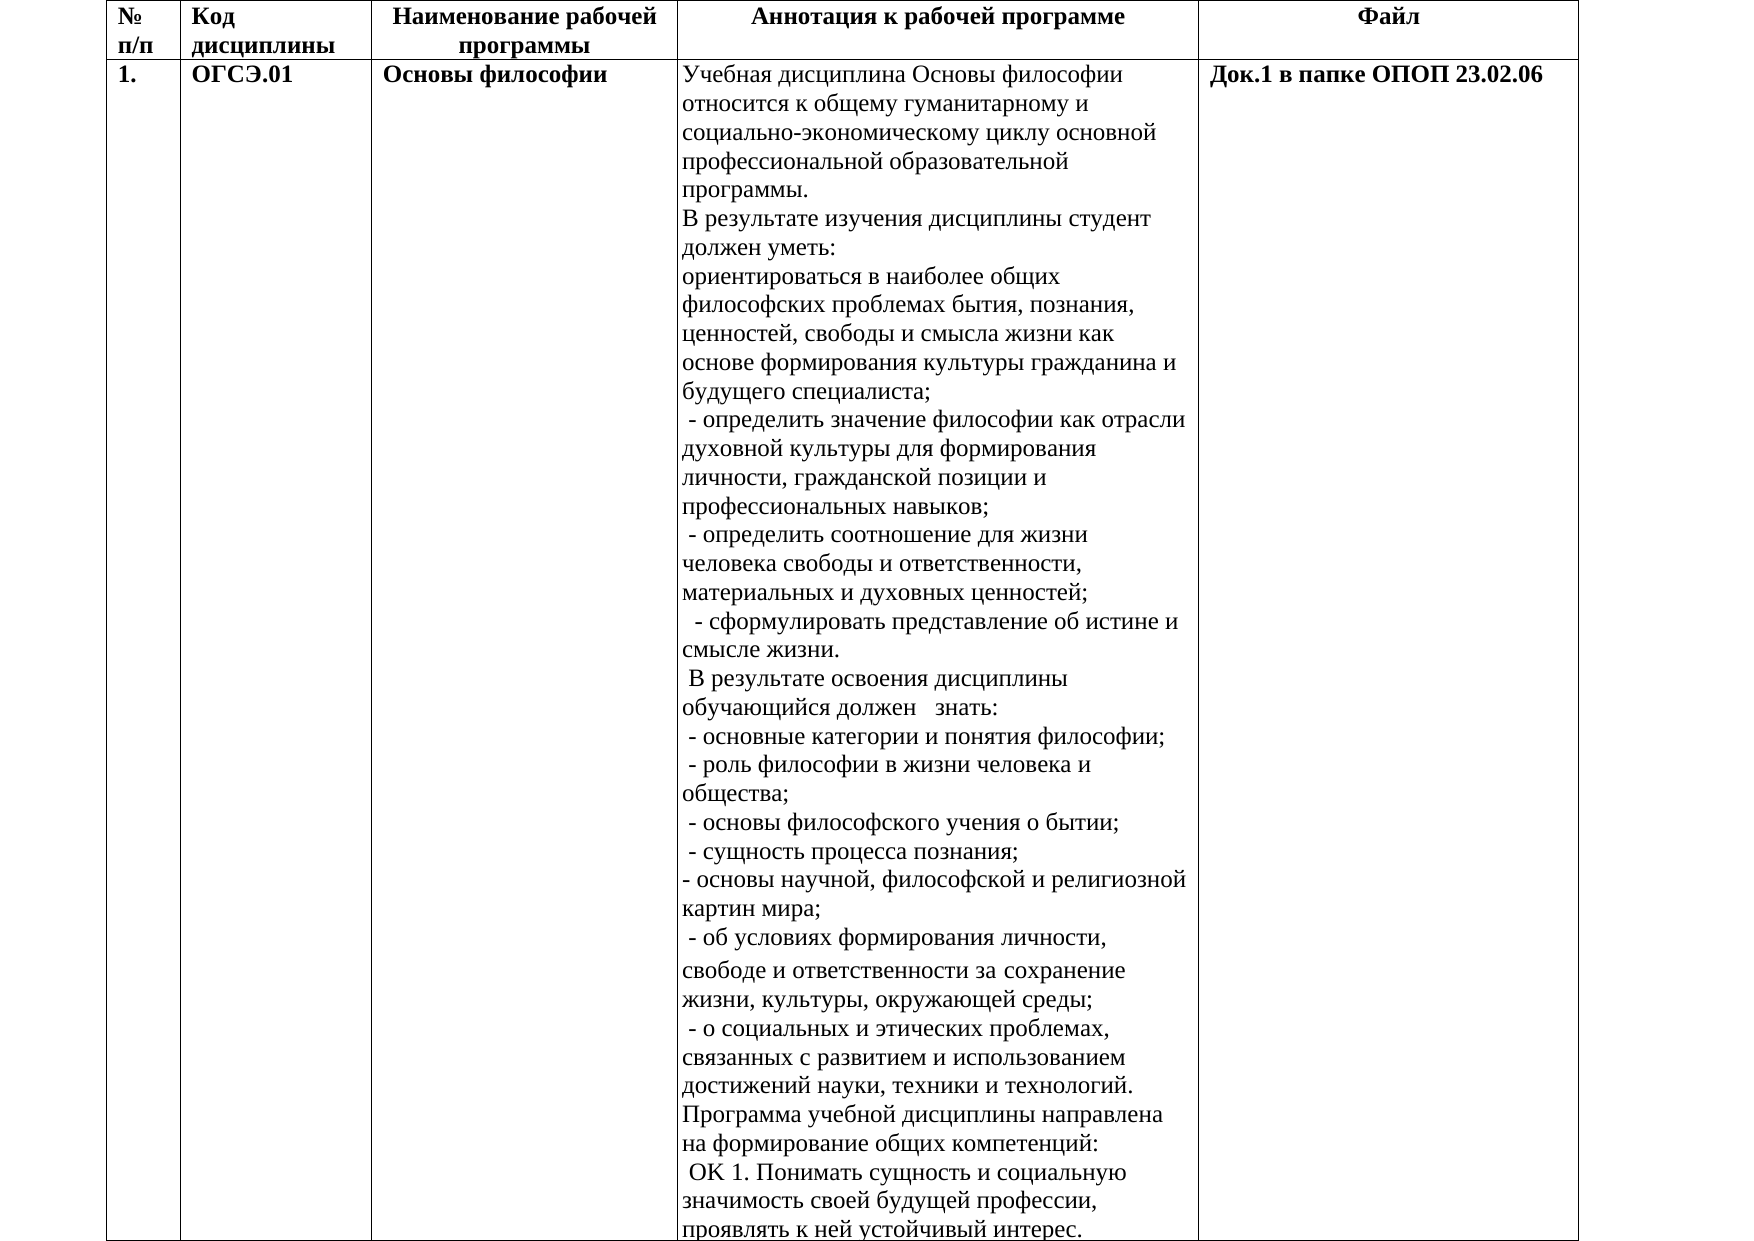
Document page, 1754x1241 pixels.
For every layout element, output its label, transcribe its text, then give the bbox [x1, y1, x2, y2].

table_header Аннотация к рабочей программе [678, 1, 1198, 58]
table_header Наименование рабочей программы [372, 1, 677, 58]
table_cell 1. [107, 60, 180, 1240]
table_header Код дисциплины [181, 1, 371, 58]
table_cell Основы философии [372, 60, 677, 1240]
table_cell ОГСЭ.01 [181, 60, 371, 1240]
table_header Файл [1199, 1, 1578, 58]
table_cell Учебная дисциплина Основы философии относится к общему гуманитарному и социально-экономическому циклу основной профессиональной образовательной программы. В результате изучения дисциплины студент должен уметь: ориентироваться в наиболее общих философских проблемах бытия, познания, ценностей, свободы и смысла жизни как основе формирования культуры гражданина и будущего специалиста; - определить значение философии как отрасли духовной культуры для формирования личности, гражданской позиции и профессиональных навыков; - определить соотношение для жизни человека свободы и ответственности, материальных и духовных ценностей; - сформулировать представление об истине и смысле жизни. В результате освоения дисциплины обучающийся должен знать: - основные категории и понятия философии; - роль философии в жизни человека и общества; - основы философского учения о бытии; - сущность процесса познания; - основы научной, философской и религиозной картин мира; - об условиях формирования личности, свободе и ответственности за сохранение жизни, культуры, окружающей среды; - о социальных и этических проблемах, связанных с развитием и использованием достижений науки, техники и технологий. Программа учебной дисциплины направлена на формирование общих компетенций: OK 1. Понимать сущность и социальную значимость своей будущей профессии, проявлять к ней устойчивый интерес. ОК 2. Организовывать собственную деятельность, выбирать типовые методы и способы выполнения профессиональных задач, оценивать их эффективность и качество. ОК 3. Принимать решения в стандартных и нестандартных ситуациях и нести за них ответственность. ОК 4. Осуществлять поиск и использование информации, необходимой для эффективного выполнения профессиональных задач, профессионального и личностного развития. ОК 5. Использовать информационно-коммуникационные технологии в профессиональной деятельности. ОК 6. Работать в коллективе и команде, эффективно общаться с коллегами, руководством, потребителями. ОК 7. Брать на себя ответственность за работу членов команды (подчиненных), результат выполнения заданий. ОК 8. Самостоятельно определять задачи профессионального и личностного развития, заниматься самообразованием, осознанно планировать повышение квалификации. Контроль и оценка результатов освоения дисциплины осуществляется преподавателем в процессе тестирования, а также выполнения обучающимися индивидуальных заданий, проектов, исследований. Рекомендуемое количество часов на освоение программы дисциплины: максимальной учебной нагрузки обучающегося - 70 часов, в том числе: обязательной аудиторной учебной нагрузки обучающегося – 48 часов; внеаудиторной самостоятельной работы обучающегося - 22 часа. [678, 60, 1198, 1240]
table_header № п/п [107, 1, 180, 58]
table_cell Док.1 в папке ОПОП 23.02.06 [1199, 60, 1578, 1240]
